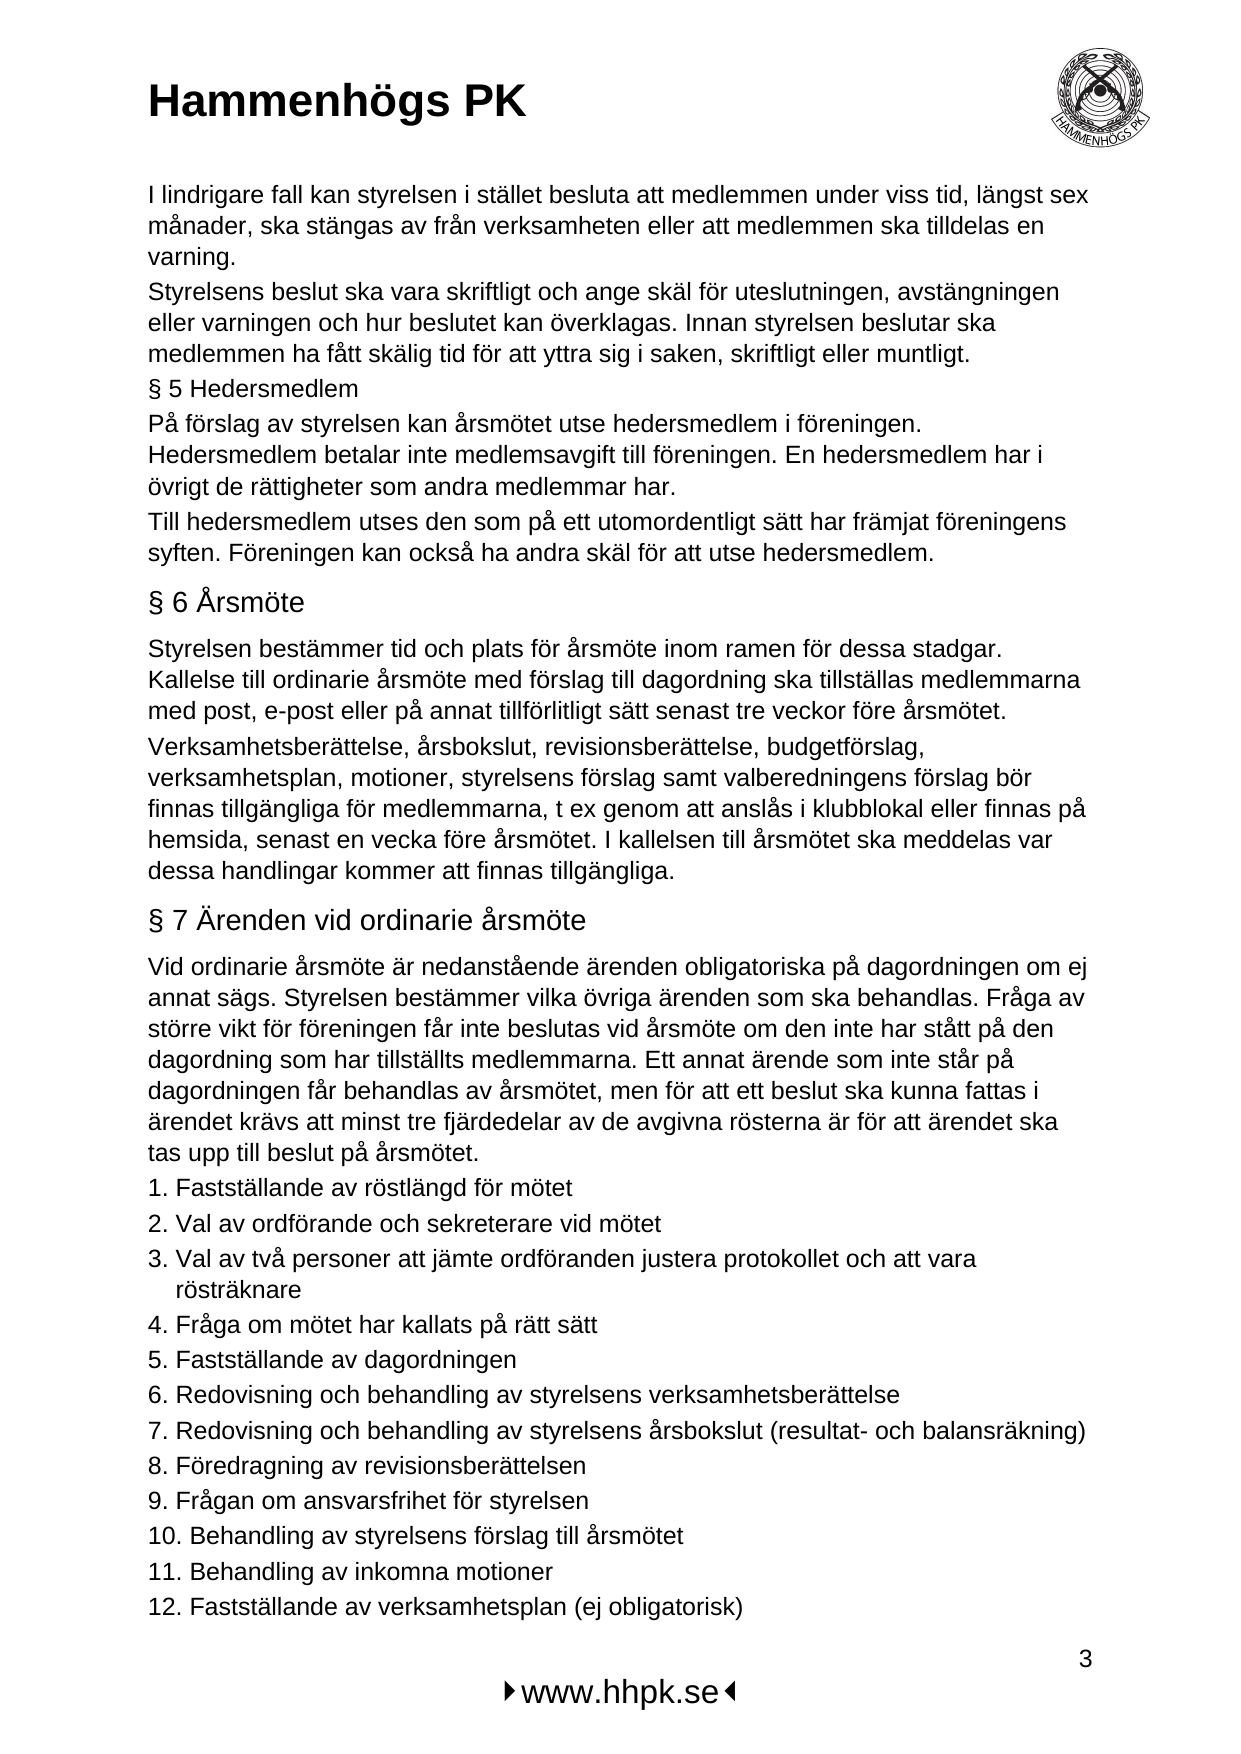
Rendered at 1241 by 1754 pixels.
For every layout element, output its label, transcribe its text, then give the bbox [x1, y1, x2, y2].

text Styrelsens beslut ska vara skriftligt och ange skäl för uteslutningen, avstängningen eller varningen och hur beslutet kan överklagas. Innan styrelsen beslutar ska medlemmen ha fått skälig tid för att yttra sig i saken, skriftligt eller muntligt. [148, 277, 1093, 368]
text 5. Fastställande av dagordningen [148, 1345, 1093, 1374]
text 2. Val av ordförande och sekreterare vid mötet [148, 1209, 1093, 1237]
text 11. Behandling av inkomna motioner [148, 1557, 1093, 1585]
subtitle § 7 Ärenden vid ordinarie årsmöte [148, 903, 1093, 937]
text På förslag av styrelsen kan årsmötet utse hedersmedlem i föreningen. Hedersmedlem betalar inte medlemsavgift till föreningen. En hedersmedlem har i övrigt de rättigheter som andra medlemmar har. [148, 409, 1093, 500]
text 7. Redovisning och behandling av styrelsens årsbokslut (resultat- och balansräkning) [148, 1416, 1093, 1444]
text 8. Föredragning av revisionsberättelsen [148, 1451, 1093, 1480]
text 4. Fråga om mötet har kallats på rätt sätt [148, 1310, 1093, 1339]
subtitle § 6 Årsmöte [148, 586, 1093, 619]
text 12. Fastställande av verksamhetsplan (ej obligatorisk) [148, 1592, 1093, 1621]
text § 5 Hedersmedlem [148, 374, 1093, 403]
text Styrelsen bestämmer tid och plats för årsmöte inom ramen för dessa stadgar. Kallelse till ordinarie årsmöte med förslag till dagordning ska tillställas medlemmarna med post, e-post eller på annat tillförlitligt sätt senast tre veckor före årsmötet. [148, 634, 1093, 725]
text Vid ordinarie årsmöte är nedanstående ärenden obligatoriska på dagordningen om ej annat sägs. Styrelsen bestämmer vilka övriga ärenden som ska behandlas. Fråga av större vikt för föreningen får inte beslutas vid årsmöte om den inte har stått på den dagordning som har tillställts medlemmarna. Ett annat ärende som inte står på dagordningen får behandlas av årsmötet, men för att ett beslut ska kunna fattas i ärendet krävs att minst tre fjärdedelar av de avgivna rösterna är för att ärendet ska tas upp till beslut på årsmötet. [148, 952, 1093, 1167]
text Verksamhetsberättelse, årsbokslut, revisionsberättelse, budgetförslag, verksamhetsplan, motioner, styrelsens förslag samt valberedningens förslag bör finnas tillgängliga för medlemmarna, t ex genom att anslås i klubblokal eller finnas på hemsida, senast en vecka före årsmötet. I kallelsen till årsmötet ska meddelas var dessa handlingar kommer att finnas tillgängliga. [148, 731, 1093, 884]
picture [1050, 47, 1150, 148]
text Till hedersmedlem utses den som på ett utomordentligt sätt har främjat föreningens syften. Föreningen kan också ha andra skäl för att utse hedersmedlem. [148, 507, 1093, 567]
text 3. Val av två personer att jämte ordföranden justera protokollet och att vara rösträknare [148, 1244, 1093, 1304]
text I lindrigare fall kan styrelsen i stället besluta att medlemmen under viss tid, längst sex månader, ska stängas av från verksamheten eller att medlemmen ska tilldelas en varning. [148, 180, 1093, 271]
text 10. Behandling av styrelsens förslag till årsmötet [148, 1521, 1093, 1550]
text 9. Frågan om ansvarsfrihet för styrelsen [148, 1486, 1093, 1515]
text 1. Fastställande av röstlängd för mötet [148, 1173, 1093, 1202]
text 6. Redovisning och behandling av styrelsens verksamhetsberättelse [148, 1381, 1093, 1409]
